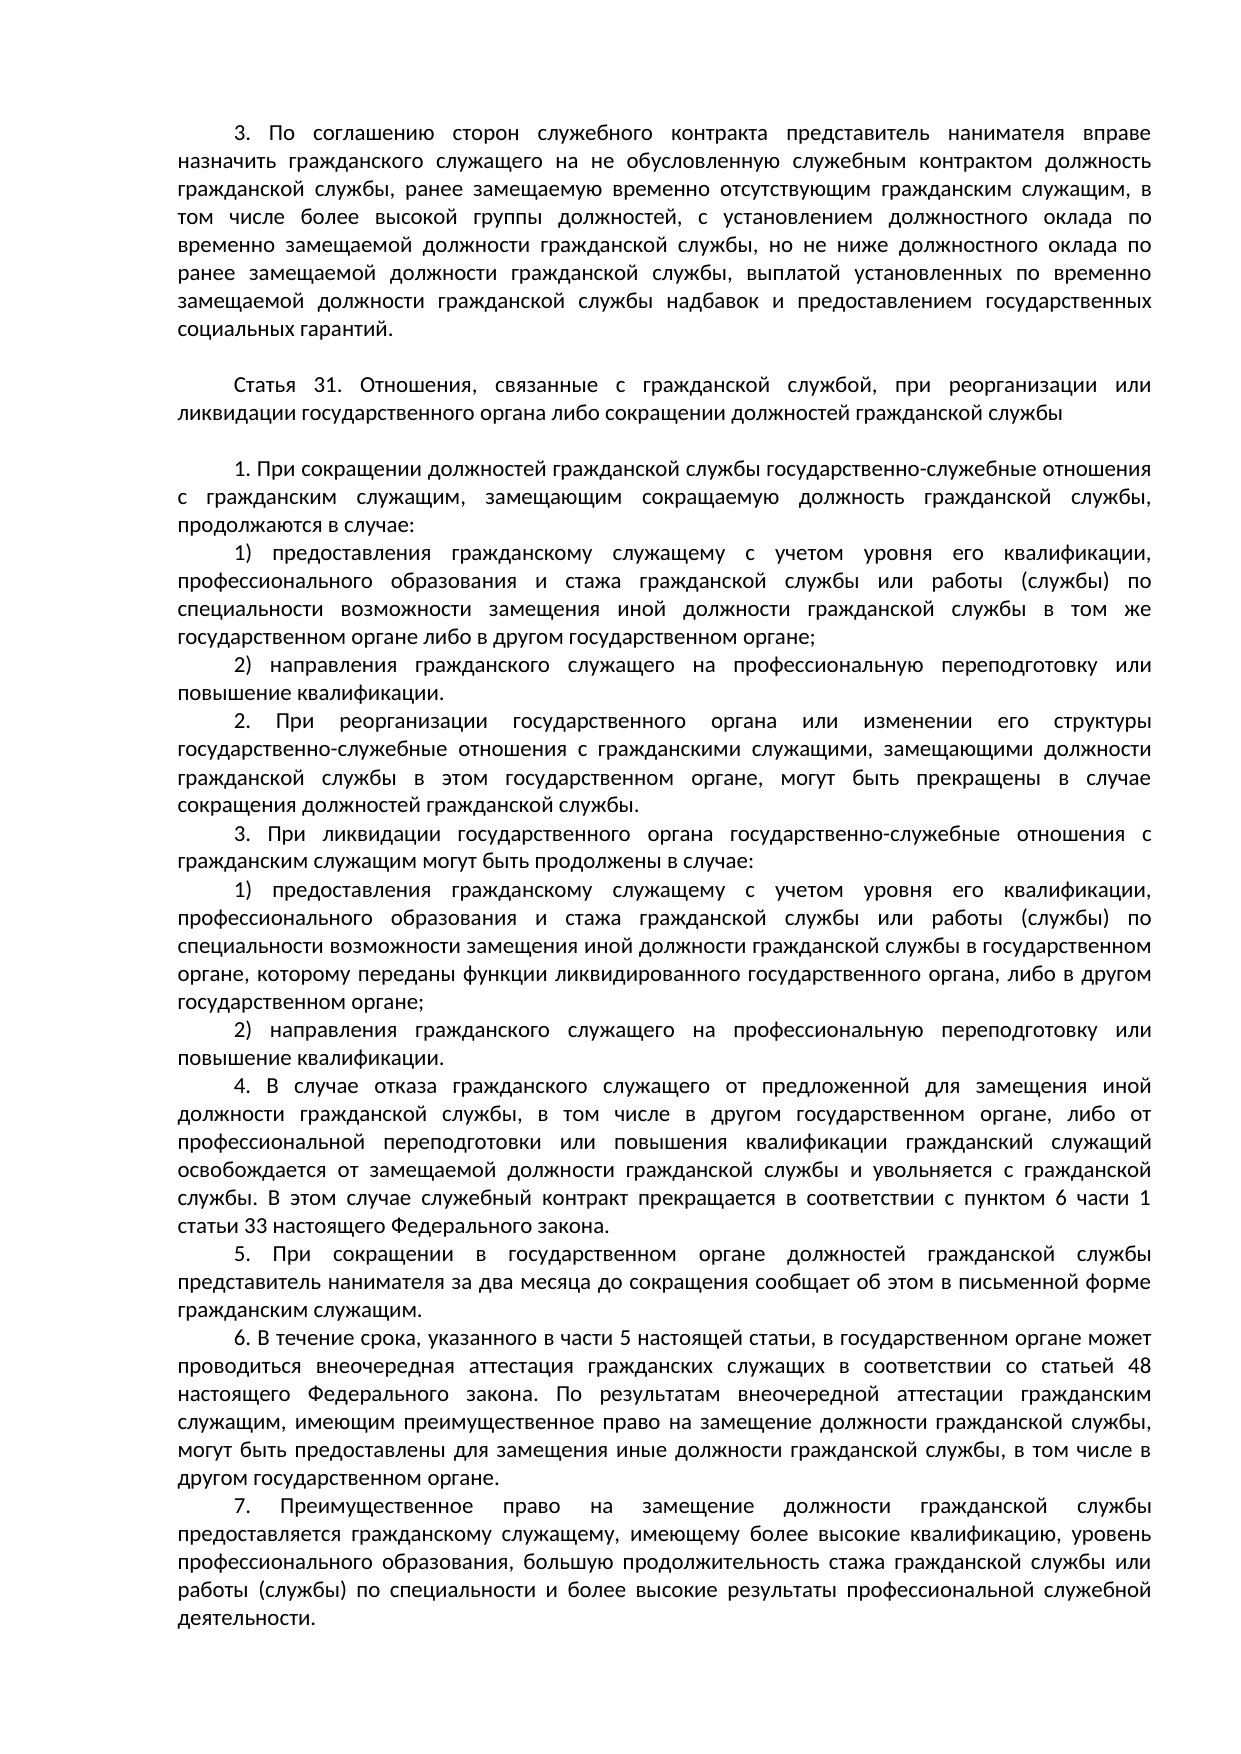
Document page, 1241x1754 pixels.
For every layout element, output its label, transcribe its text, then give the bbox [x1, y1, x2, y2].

text 5. При сокращении в государственном органе должностей гражданской службы представитель нанимателя за два месяца до сокращения сообщает об этом в письменной форме гражданским служащим. [177, 1239, 1152, 1323]
text 6. В течение срока, указанного в части 5 настоящей статьи, в государственном органе может проводиться внеочередная аттестация гражданских служащих в соответствии со статьей 48 настоящего Федерального закона. По результатам внеочередной аттестации гражданским служащим, имеющим преимущественное право на замещение должности гражданской службы, могут быть предоставлены для замещения иные должности гражданской службы, в том числе в другом государственном органе. [177, 1323, 1152, 1491]
text 4. В случае отказа гражданского служащего от предложенной для замещения иной должности гражданской службы, в том числе в другом государственном органе, либо от профессиональной переподготовки или повышения квалификации гражданский служащий освобождается от замещаемой должности гражданской службы и увольняется с гражданской службы. В этом случае служебный контракт прекращается в соответствии с пунктом 6 части 1 статьи 33 настоящего Федерального закона. [177, 1071, 1152, 1239]
text 3. При ликвидации государственного органа государственно-служебные отношения с гражданским служащим могут быть продолжены в случае: [177, 819, 1152, 875]
text 2. При реорганизации государственного органа или изменении его структуры государственно-служебные отношения с гражданскими служащими, замещающими должности гражданской службы в этом государственном органе, могут быть прекращены в случае сокращения должностей гражданской службы. [177, 707, 1152, 819]
text 1) предоставления гражданскому служащему с учетом уровня его квалификации, профессионального образования и стажа гражданской службы или работы (службы) по специальности возможности замещения иной должности гражданской службы в государственном органе, которому переданы функции ликвидированного государственного органа, либо в другом государственном органе; [177, 875, 1152, 1015]
text 2) направления гражданского служащего на профессиональную переподготовку или повышение квалификации. [177, 1015, 1152, 1071]
text Статья 31. Отношения, связанные с гражданской службой, при реорганизации или ликвидации государственного органа либо сокращении должностей гражданской службы [177, 370, 1152, 426]
text 7. Преимущественное право на замещение должности гражданской службы предоставляется гражданскому служащему, имеющему более высокие квалификацию, уровень профессионального образования, большую продолжительность стажа гражданской службы или работы (службы) по специальности и более высокие результаты профессиональной служебной деятельности. [177, 1491, 1152, 1631]
text 2) направления гражданского служащего на профессиональную переподготовку или повышение квалификации. [177, 651, 1152, 707]
text 3. По соглашению сторон служебного контракта представитель нанимателя вправе назначить гражданского служащего на не обусловленную служебным контрактом должность гражданской службы, ранее замещаемую временно отсутствующим гражданским служащим, в том числе более высокой группы должностей, с установлением должностного оклада по временно замещаемой должности гражданской службы, но не ниже должностного оклада по ранее замещаемой должности гражданской службы, выплатой установленных по временно замещаемой должности гражданской службы надбавок и предоставлением государственных социальных гарантий. [177, 118, 1152, 342]
text 1. При сокращении должностей гражданской службы государственно-служебные отношения с гражданским служащим, замещающим сокращаемую должность гражданской службы, продолжаются в случае: [177, 454, 1152, 538]
text 1) предоставления гражданскому служащему с учетом уровня его квалификации, профессионального образования и стажа гражданской службы или работы (службы) по специальности возможности замещения иной должности гражданской службы в том же государственном органе либо в другом государственном органе; [177, 538, 1152, 651]
